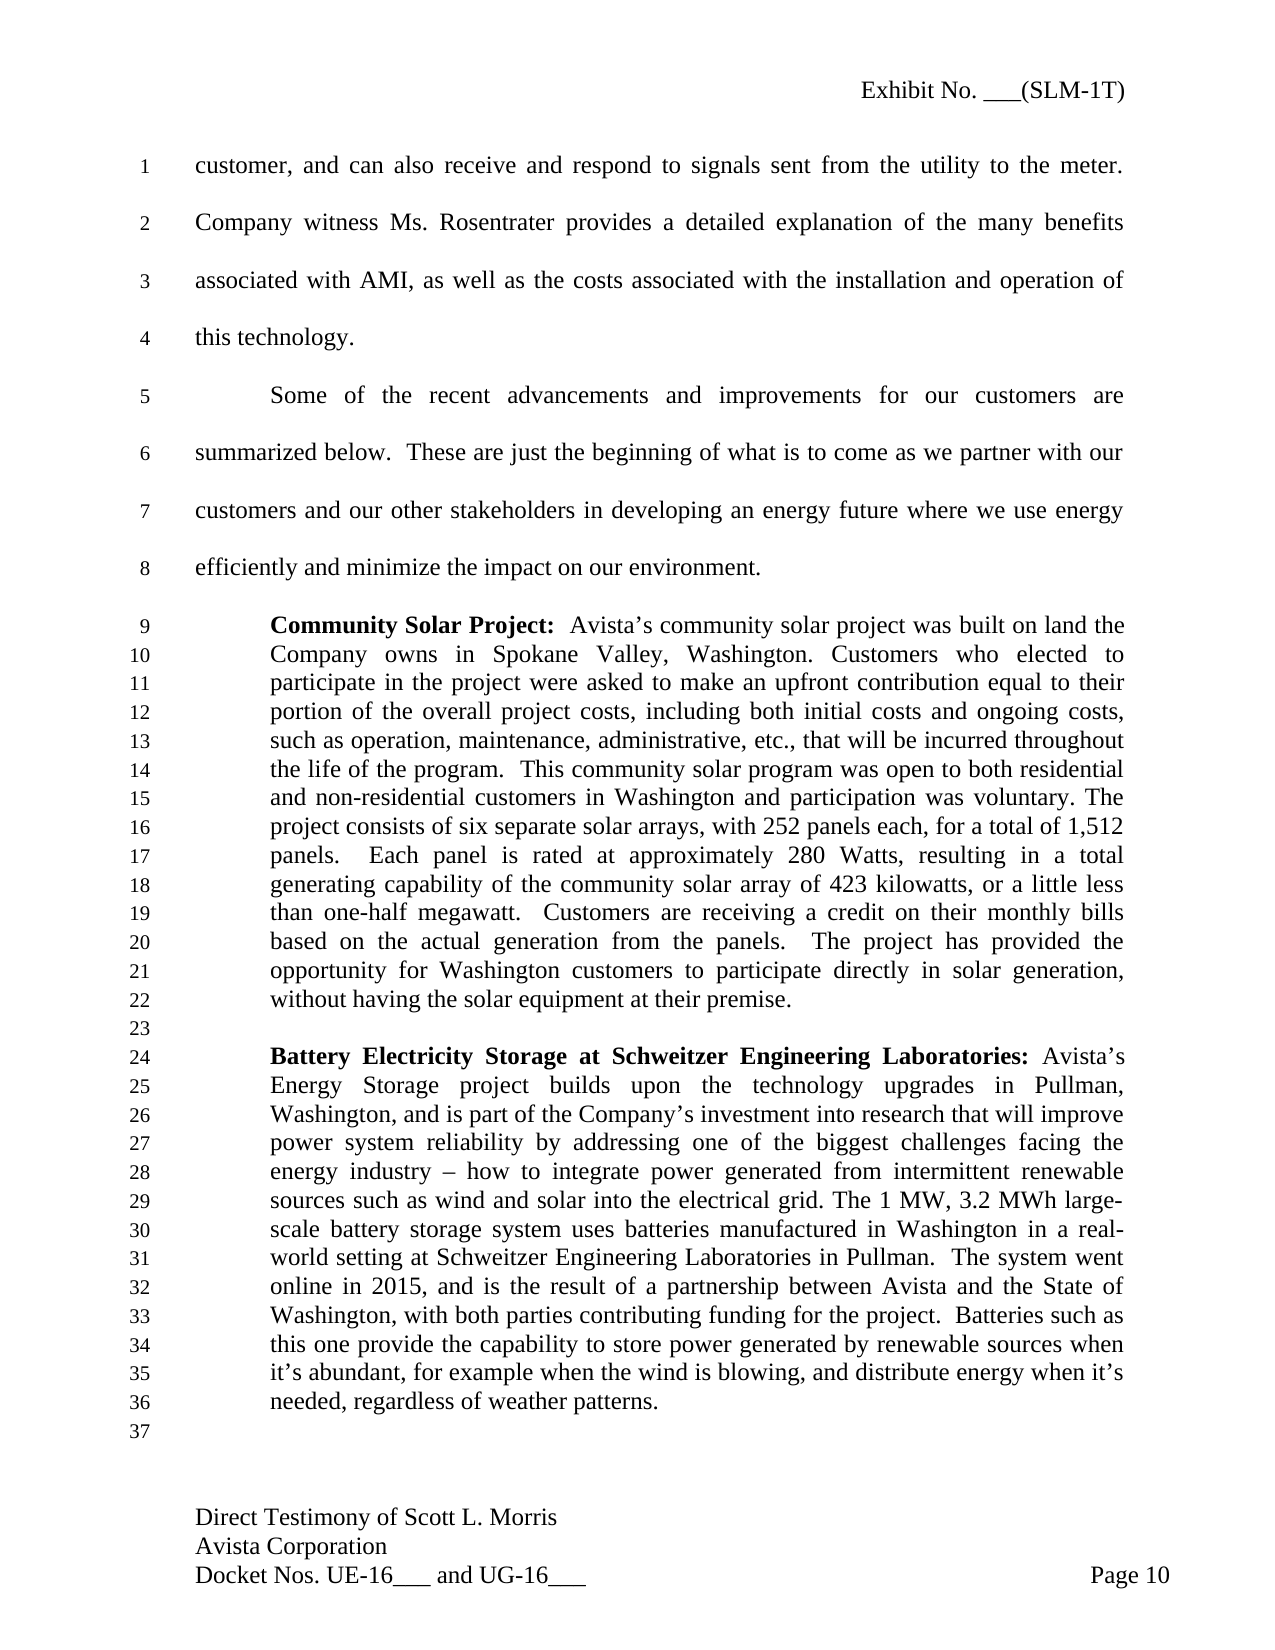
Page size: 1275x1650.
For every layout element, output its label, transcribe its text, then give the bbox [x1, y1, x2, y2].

text Battery Electricity Storage at Schweitzer Engineering Laboratories: Avista’s Energy Storage project builds upon the technology upgrades in Pullman, Washington, and is part of the Company’s investment into research that will improve power system reliability by addressing one of the biggest challenges facing the energy industry – how to integrate power generated from intermittent renewable sources such as wind and solar into the electrical grid. The 1 MW, 3.2 MWh large-scale battery storage system uses batteries manufactured in Washington in a real-world setting at Schweitzer Engineering Laboratories in Pullman. The system went online in 2015, and is the result of a partnership between Avista and the State of Washington, with both parties contributing funding for the project. Batteries such as this one provide the capability to store power generated by renewable sources when it’s abundant, for example when the wind is blowing, and distribute energy when it’s needed, regardless of weather patterns. [270, 1041, 1125, 1415]
text Some of the recent advancements and improvements for our customers are summarized below. These are just the beginning of what is to come as we partner with our customers and our other stakeholders in developing an energy future where we use energy efficiently and minimize the impact on our environment. [195, 380, 1125, 581]
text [195, 150, 1125, 351]
text Community Solar Project: Avista’s community solar project was built on land the Company owns in Spokane Valley, Washington. Customers who elected to participate in the project were asked to make an upfront contribution equal to their portion of the overall project costs, including both initial costs and ongoing costs, such as operation, maintenance, administrative, etc., that will be incurred throughout the life of the program. This community solar program was open to both residential and non-residential customers in Washington and participation was voluntary. The project consists of six separate solar arrays, with 252 panels each, for a total of 1,512 panels. Each panel is rated at approximately 280 Watts, resulting in a total generating capability of the community solar array of 423 kilowatts, or a little less than one-half megawatt. Customers are receiving a credit on their monthly bills based on the actual generation from the panels. The project has provided the opportunity for Washington customers to participate directly in solar generation, without having the solar equipment at their premise. [270, 610, 1125, 1012]
